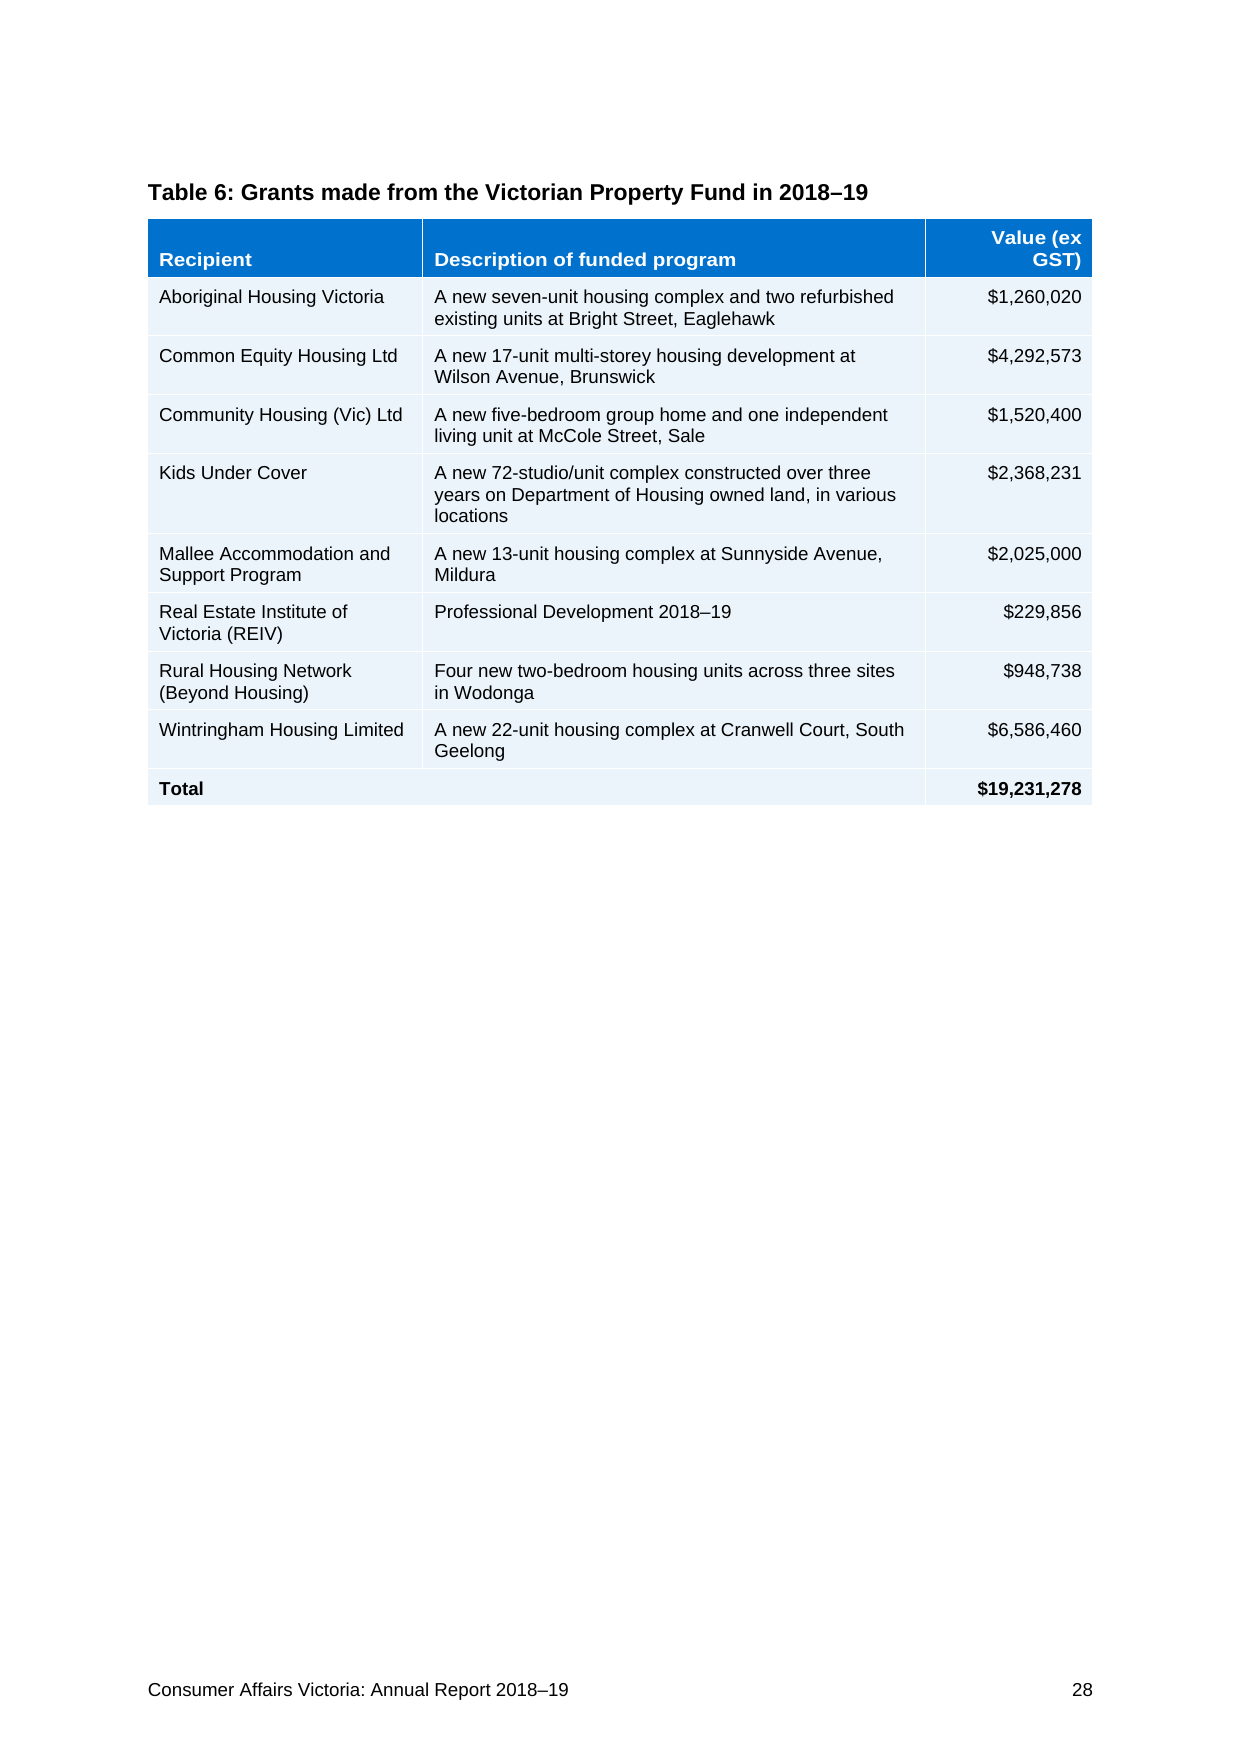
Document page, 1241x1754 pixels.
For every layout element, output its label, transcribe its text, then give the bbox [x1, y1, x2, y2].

table_cell Professional Development 2018–19 [423, 593, 925, 651]
table_header Description of funded program [423, 219, 925, 277]
table_cell A new 13-unit housing complex at Sunnyside Avenue, Mildura [423, 534, 925, 592]
table_cell $948,738 [926, 652, 1092, 709]
table_cell A new 17-unit multi-storey housing development at Wilson Avenue, Brunswick [423, 336, 925, 394]
table_cell Rural Housing Network (Beyond Housing) [148, 652, 422, 709]
table_cell A new 72-studio/unit complex constructed over three years on Department of Housing owned land, in various locations [423, 454, 925, 533]
table_cell $19,231,278 [926, 769, 1092, 805]
table_cell Common Equity Housing Ltd [148, 336, 422, 394]
table_header Value (ex GST) [926, 219, 1092, 277]
table_cell Wintringham Housing Limited [148, 710, 422, 768]
table_cell $1,260,020 [926, 278, 1092, 335]
table_cell A new 22-unit housing complex at Cranwell Court, South Geelong [423, 710, 925, 768]
table_cell $229,856 [926, 593, 1092, 651]
table_cell A new five-bedroom group home and one independent living unit at McCole Street, Sale [423, 395, 925, 453]
text Table 6: Grants made from the Victorian Property Fund in 2018–19 [148, 179, 1092, 205]
table_cell $6,586,460 [926, 710, 1092, 768]
table_cell $2,025,000 [926, 534, 1092, 592]
table_cell A new seven-unit housing complex and two refurbished existing units at Bright Street, Eaglehawk [423, 278, 925, 335]
table_cell Community Housing (Vic) Ltd [148, 395, 422, 453]
table_cell Four new two-bedroom housing units across three sites in Wodonga [423, 652, 925, 709]
table_cell $4,292,573 [926, 336, 1092, 394]
table_header Recipient [148, 219, 422, 277]
table_cell Total [148, 769, 925, 805]
table_cell Real Estate Institute of Victoria (REIV) [148, 593, 422, 651]
table_cell $2,368,231 [926, 454, 1092, 533]
table_cell Mallee Accommodation and Support Program [148, 534, 422, 592]
table_cell $1,520,400 [926, 395, 1092, 453]
table_cell Aboriginal Housing Victoria [148, 278, 422, 335]
table_cell Kids Under Cover [148, 454, 422, 533]
